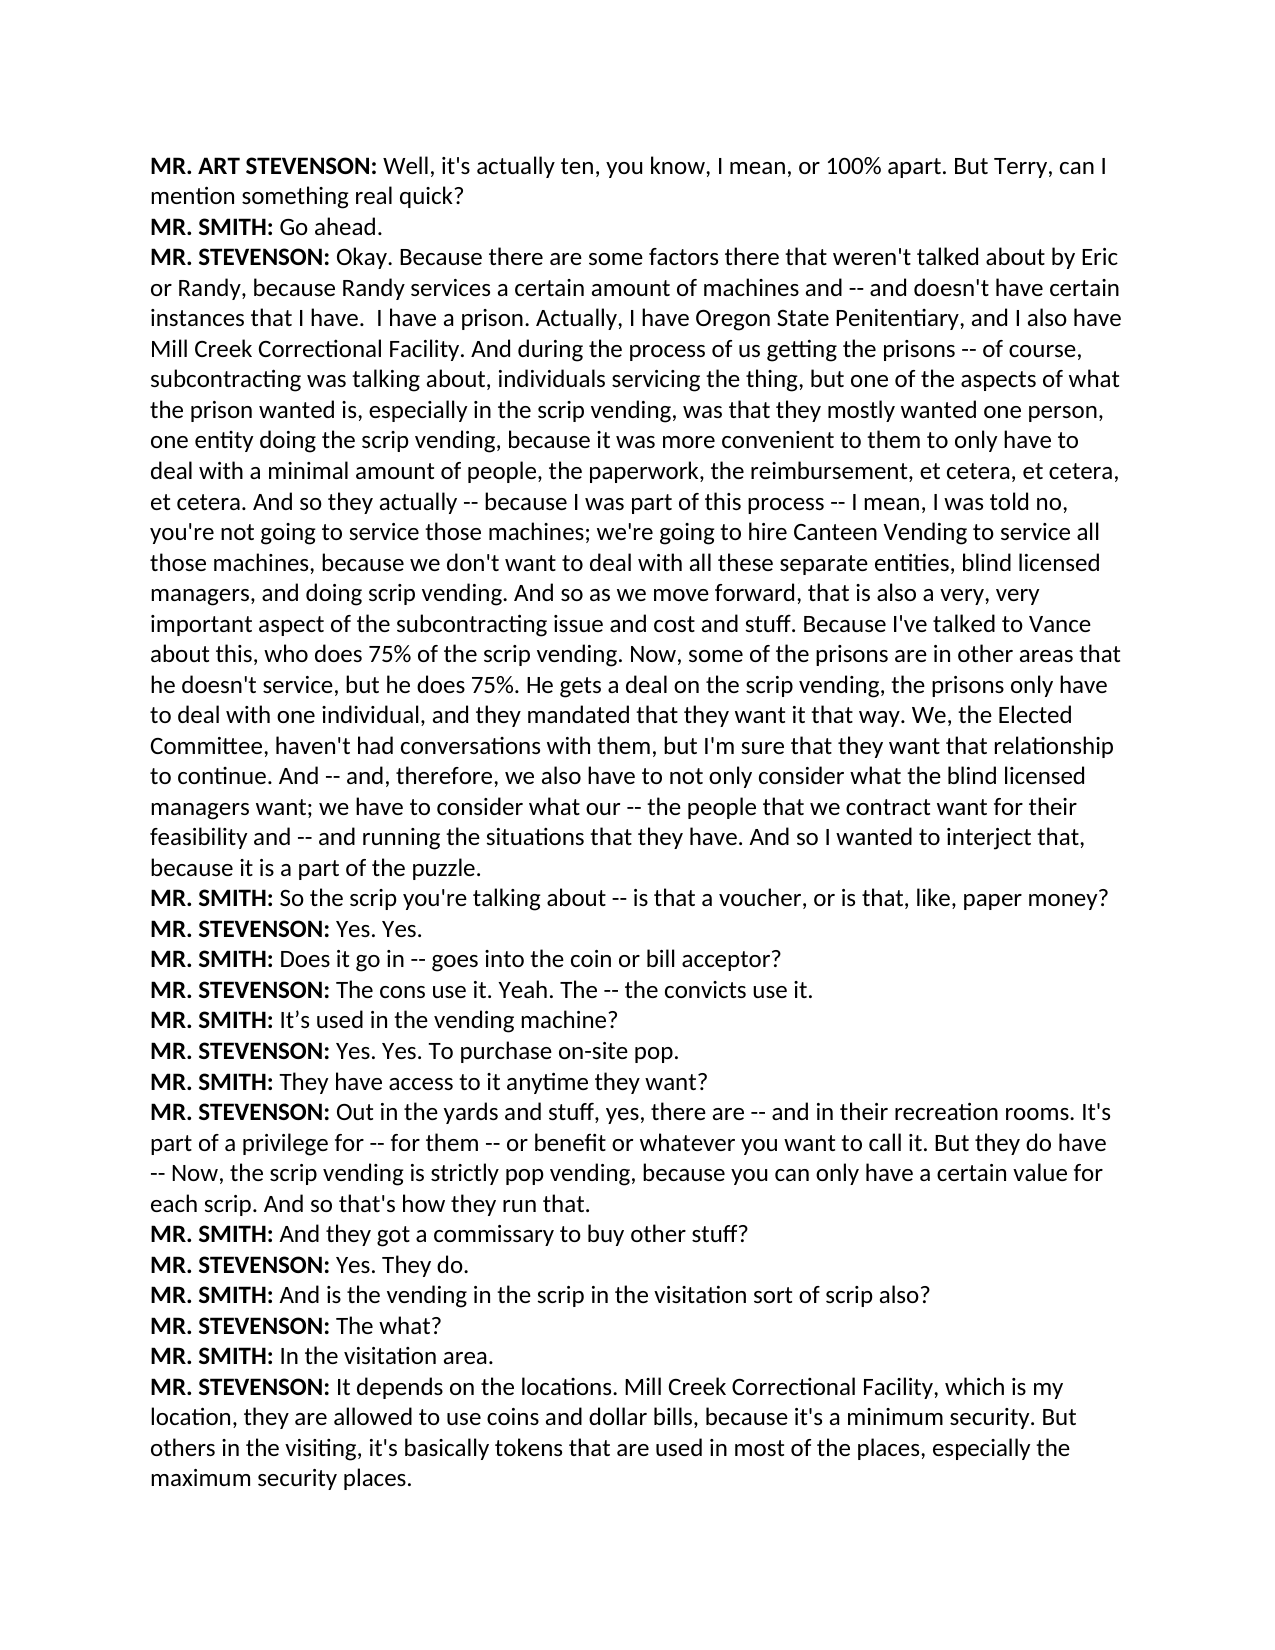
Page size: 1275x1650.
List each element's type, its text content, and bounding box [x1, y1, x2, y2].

text MR. STEVENSON: It depends on the locations. Mill Creek Correctional Facility, which is my location, they are allowed to use coins and dollar bills, because it's a minimum security. But others in the visiting, it's basically tokens that are used in most of the places, especially the maximum security places. [150, 1371, 1125, 1493]
text MR. SMITH: Go ahead. [150, 211, 1125, 242]
text MR. SMITH: In the visitation area. [150, 1340, 1125, 1371]
text MR. STEVENSON: Out in the yards and stuff, yes, there are -- and in their recreation rooms. It's part of a privilege for -- for them -- or benefit or whatever you want to call it. But they do have -- Now, the scrip vending is strictly pop vending, because you can only have a certain value for each scrip. And so that's how they run that. [150, 1096, 1125, 1218]
text MR. SMITH: It’s used in the vending machine? [150, 1004, 1125, 1035]
text MR. SMITH: And is the vending in the scrip in the visitation sort of scrip also? [150, 1279, 1125, 1310]
text MR. SMITH: So the scrip you're talking about -- is that a voucher, or is that, like, paper money? [150, 882, 1125, 913]
text MR. STEVENSON: Yes. Yes. To purchase on-site pop. [150, 1035, 1125, 1066]
text MR. STEVENSON: The what? [150, 1310, 1125, 1340]
text MR. SMITH: They have access to it anytime they want? [150, 1066, 1125, 1096]
text MR. SMITH: Does it go in -- goes into the coin or bill acceptor? [150, 943, 1125, 974]
text MR. ART STEVENSON: Well, it's actually ten, you know, I mean, or 100% apart. But Terry, can I mention something real quick? [150, 150, 1125, 211]
text MR. STEVENSON: Yes. Yes. [150, 913, 1125, 943]
text MR. STEVENSON: The cons use it. Yeah. The -- the convicts use it. [150, 974, 1125, 1004]
text MR. STEVENSON: Yes. They do. [150, 1249, 1125, 1279]
text MR. STEVENSON: Okay. Because there are some factors there that weren't talked about by Eric or Randy, because Randy services a certain amount of machines and -- and doesn't have certain instances that I have. I have a prison. Actually, I have Oregon State Penitentiary, and I also have Mill Creek Correctional Facility. And during the process of us getting the prisons -- of course, subcontracting was talking about, individuals servicing the thing, but one of the aspects of what the prison wanted is, especially in the scrip vending, was that they mostly wanted one person, one entity doing the scrip vending, because it was more convenient to them to only have to deal with a minimal amount of people, the paperwork, the reimbursement, et cetera, et cetera, et cetera. And so they actually -- because I was part of this process -- I mean, I was told no, you're not going to service those machines; we're going to hire Canteen Vending to service all those machines, because we don't want to deal with all these separate entities, blind licensed managers, and doing scrip vending. And so as we move forward, that is also a very, very important aspect of the subcontracting issue and cost and stuff. Because I've talked to Vance about this, who does 75% of the scrip vending. Now, some of the prisons are in other areas that he doesn't service, but he does 75%. He gets a deal on the scrip vending, the prisons only have to deal with one individual, and they mandated that they want it that way. We, the Elected Committee, haven't had conversations with them, but I'm sure that they want that relationship to continue. And -- and, therefore, we also have to not only consider what the blind licensed managers want; we have to consider what our -- the people that we contract want for their feasibility and -- and running the situations that they have. And so I wanted to interject that, because it is a part of the puzzle. [150, 242, 1125, 882]
text MR. SMITH: And they got a commissary to buy other stuff? [150, 1218, 1125, 1249]
